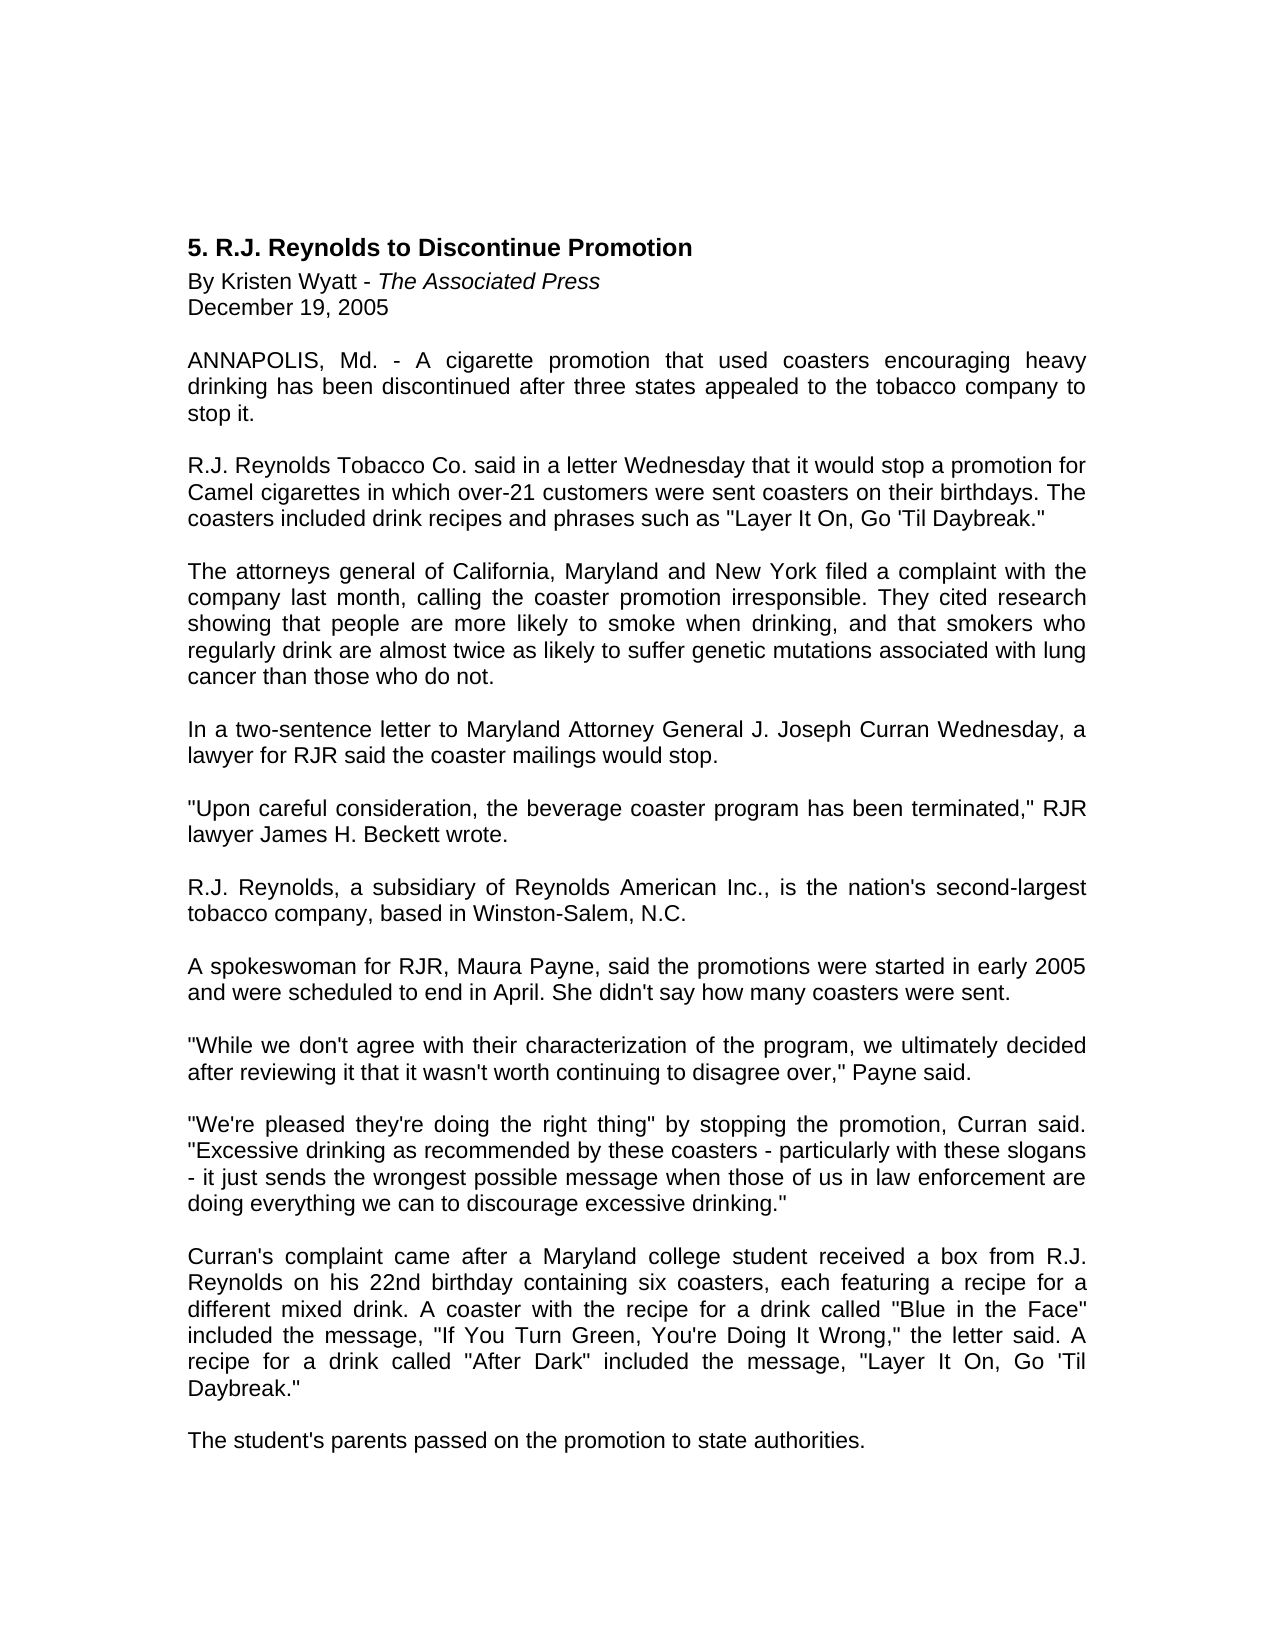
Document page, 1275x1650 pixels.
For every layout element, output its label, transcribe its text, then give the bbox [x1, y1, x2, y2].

text "Upon careful consideration, the beverage coaster program has been terminated," RJR lawyer James H. Beckett wrote. [187, 795, 1087, 848]
text The attorneys general of , and filed a complaint with the company last month, calling the coaster promotion irresponsible. They cited research showing that people are more likely to smoke when drinking, and that smokers who regularly drink are almost twice as likely to suffer genetic mutations associated with lung cancer than those who do not. [187, 558, 1087, 689]
text In a two-sentence letter to Maryland Attorney General J. Joseph Curran Wednesday, a lawyer for RJR said the coaster mailings would stop. [187, 716, 1087, 768]
text A spokeswoman for RJR, Maura Payne, said the promotions were started in early 2005 and were scheduled to end in April. She didn't say how many coasters were sent. [187, 953, 1087, 1006]
text Curran's complaint came after a college student received a box from R.J. Reynolds on his 22nd birthday containing six coasters, each featuring a recipe for a different mixed drink. A coaster with the recipe for a drink called "Blue in the Face" included the message, "If You Turn Green, You're Doing It Wrong," the letter said. A recipe for a drink called "After Dark" included the message, "Layer It On, Go 'Til Daybreak." [187, 1243, 1087, 1401]
text R.J. Reynolds Tobacco Co. said in a letter Wednesday that it would stop a promotion for Camel cigarettes in which over-21 customers were sent coasters on their birthdays. The coasters included drink recipes and phrases such as "Layer It On, Go 'Til Daybreak." [187, 452, 1087, 531]
text December 19, 2005 [187, 294, 1087, 321]
text By Kristen Wyatt - The Associated Press [187, 268, 1087, 294]
text R.J. Reynolds, a subsidiary of Reynolds American Inc., is the nation's second-largest tobacco company, based in [187, 874, 1087, 927]
subtitle 5. R.J. Reynolds to Discontinue Promotion [187, 233, 1087, 262]
text "While we don't agree with their characterization of the program, we ultimately decided after reviewing it that it wasn't worth continuing to disagree over," Payne said. [187, 1032, 1087, 1085]
text - A cigarette promotion that used coasters encouraging heavy drinking has been discontinued after three states appealed to the tobacco company to stop it. [187, 347, 1087, 426]
text The student's parents passed on the promotion to state authorities. [187, 1427, 1087, 1454]
text "We're pleased they're doing the right thing" by stopping the promotion, Curran said. "Excessive drinking as recommended by these coasters - particularly with these slogans - it just sends the wrongest possible message when those of us in law enforcement are doing everything we can to discourage excessive drinking." [187, 1111, 1087, 1217]
